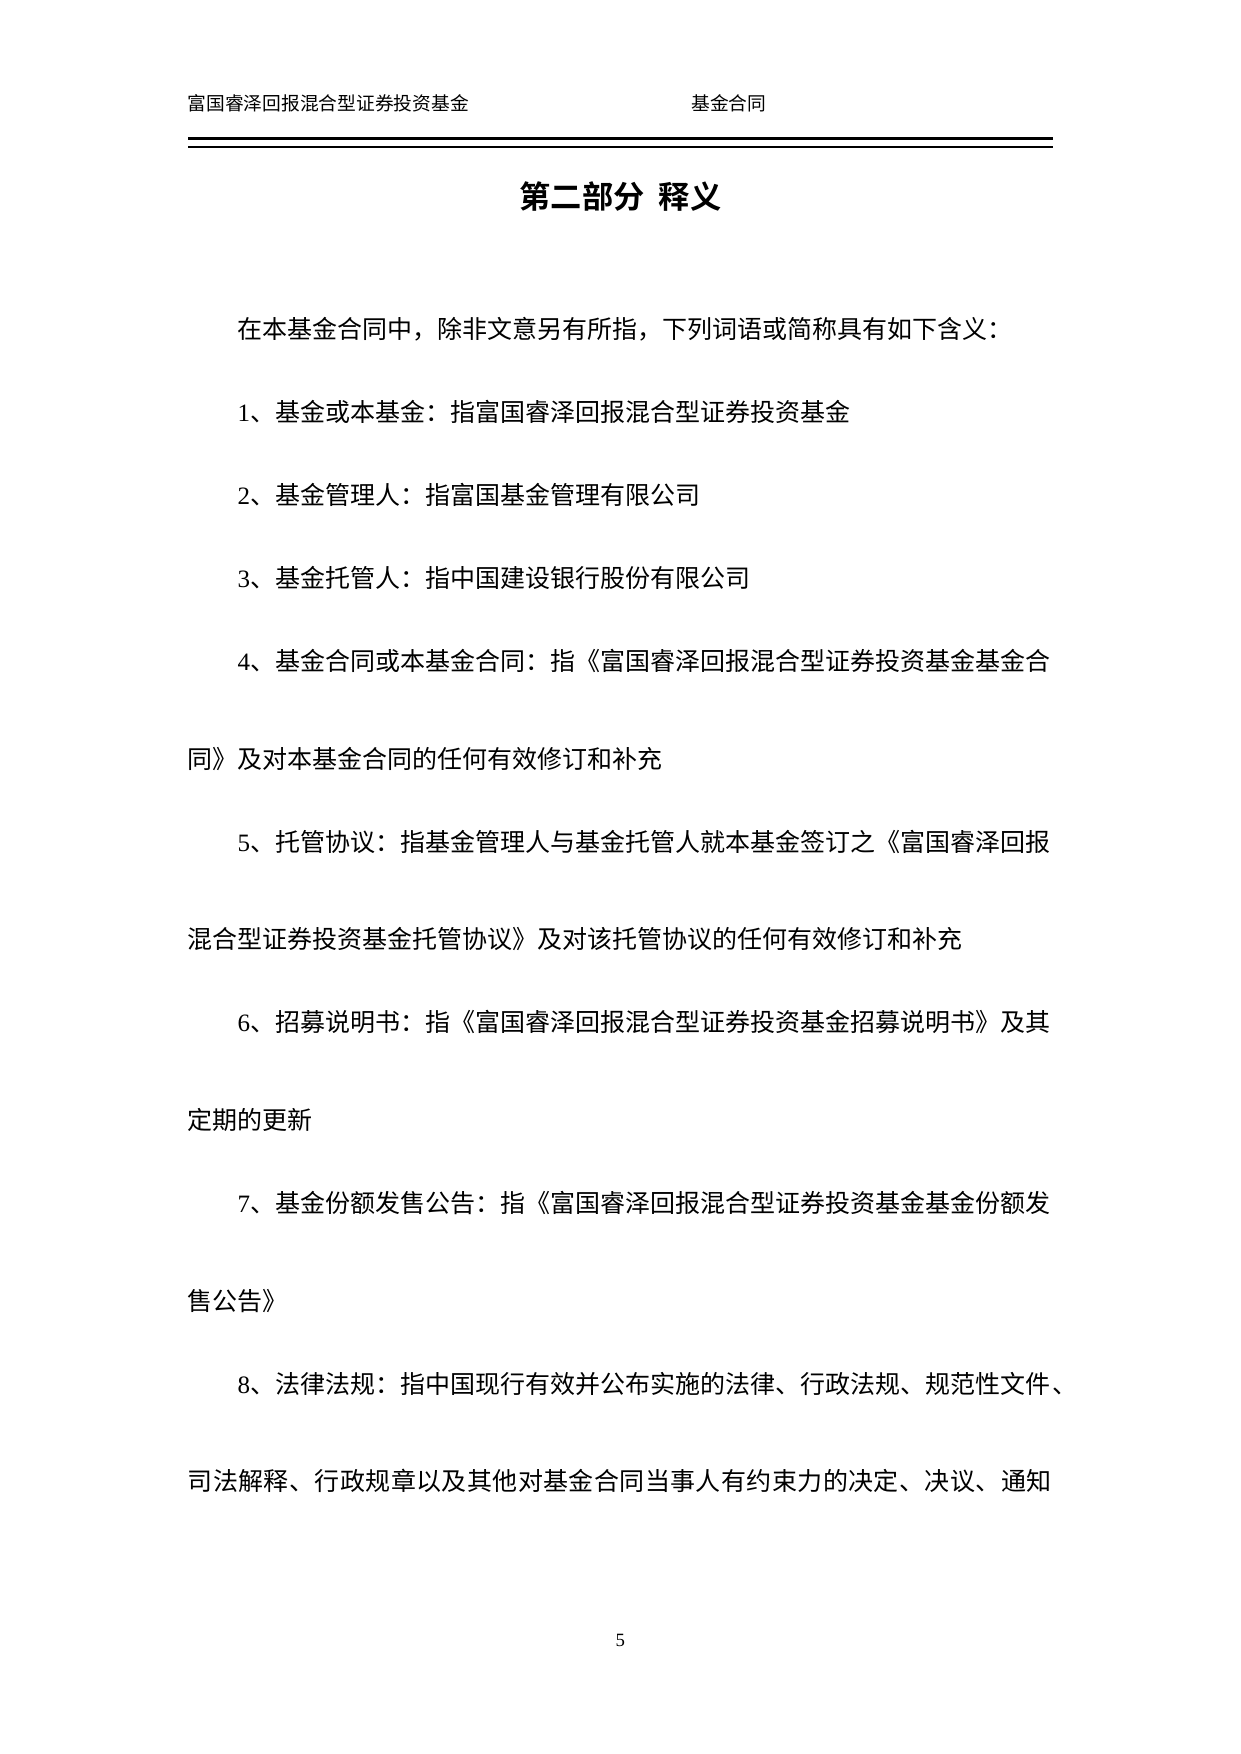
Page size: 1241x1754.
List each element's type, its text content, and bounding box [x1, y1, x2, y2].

text 3、基金托管人：指中国建设银行股份有限公司 [187, 544, 1053, 609]
text 4、基金合同或本基金合同：指《富国睿泽回报混合型证券投资基金基金合同》及对本基金合同的任何有效修订和补充 [187, 627, 1053, 790]
text 6、招募说明书：指《富国睿泽回报混合型证券投资基金招募说明书》及其定期的更新 [187, 988, 1053, 1151]
text 在本基金合同中，除非文意另有所指，下列词语或简称具有如下含义： [187, 295, 1053, 360]
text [187, 1350, 1053, 1512]
text 1、基金或本基金：指富国睿泽回报混合型证券投资基金 [187, 378, 1053, 443]
text 2、基金管理人：指富国基金管理有限公司 [187, 461, 1053, 526]
text 7、基金份额发售公告：指《富国睿泽回报混合型证券投资基金基金份额发售公告》 [187, 1169, 1053, 1332]
subtitle 第二部分 释义 [187, 162, 1053, 227]
text 5、托管协议：指基金管理人与基金托管人就本基金签订之《富国睿泽回报混合型证券投资基金托管协议》及对该托管协议的任何有效修订和补充 [187, 808, 1053, 970]
